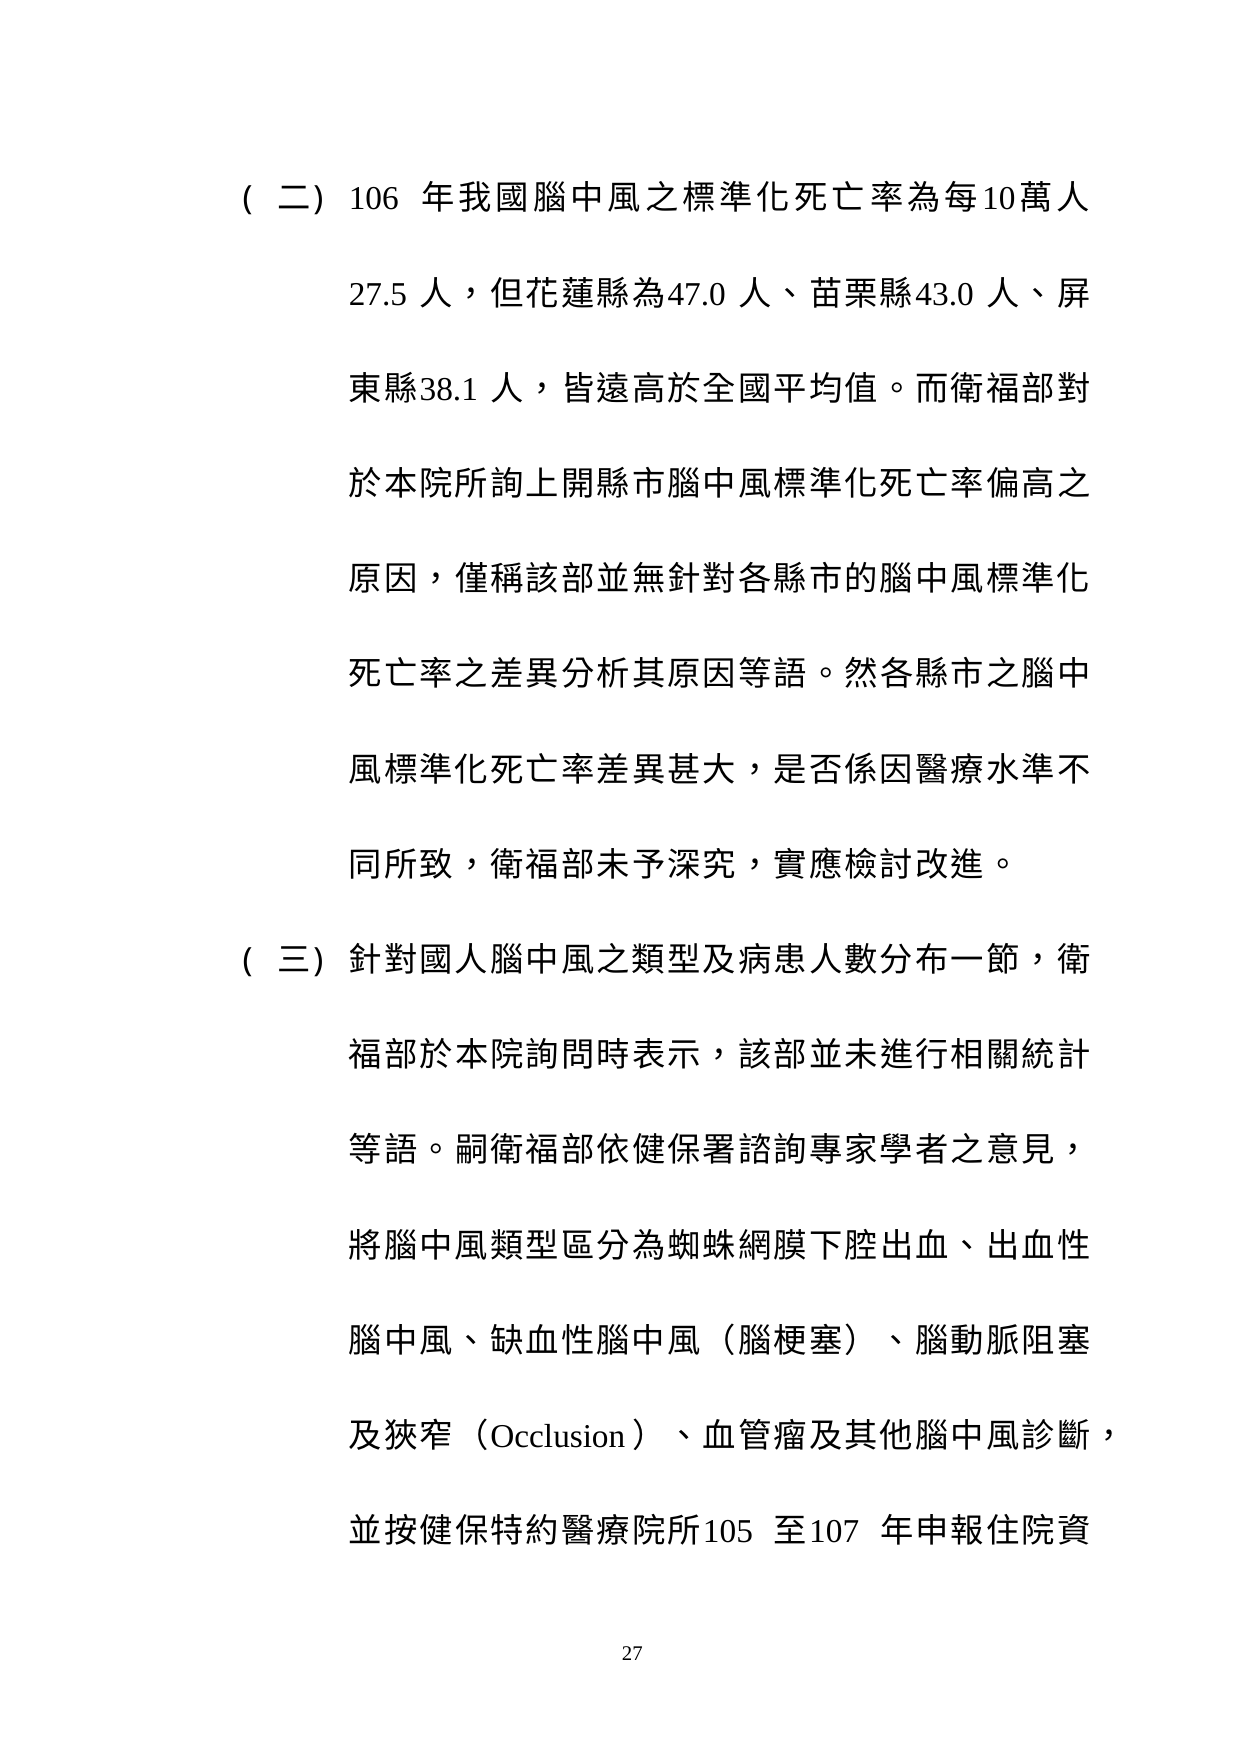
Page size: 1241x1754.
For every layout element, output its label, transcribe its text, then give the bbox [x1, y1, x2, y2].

subtitle 106年我國腦中風之標準化死亡率為每10萬人27.5人，但花蓮縣為47.0人、苗栗縣43.0人、屏東縣38.1人，皆遠高於全國平均值。而衛福部對於本院所詢上開縣市腦中風標準化死亡率偏高之原因，僅稱該部並無針對各縣市的腦中風標準化死亡率之差異分析其原因等語。然各縣市之腦中風標準化死亡率差異甚大，是否係因醫療水準不同所致，衛福部未予深究，實應檢討改進。 [242, 148, 1092, 909]
